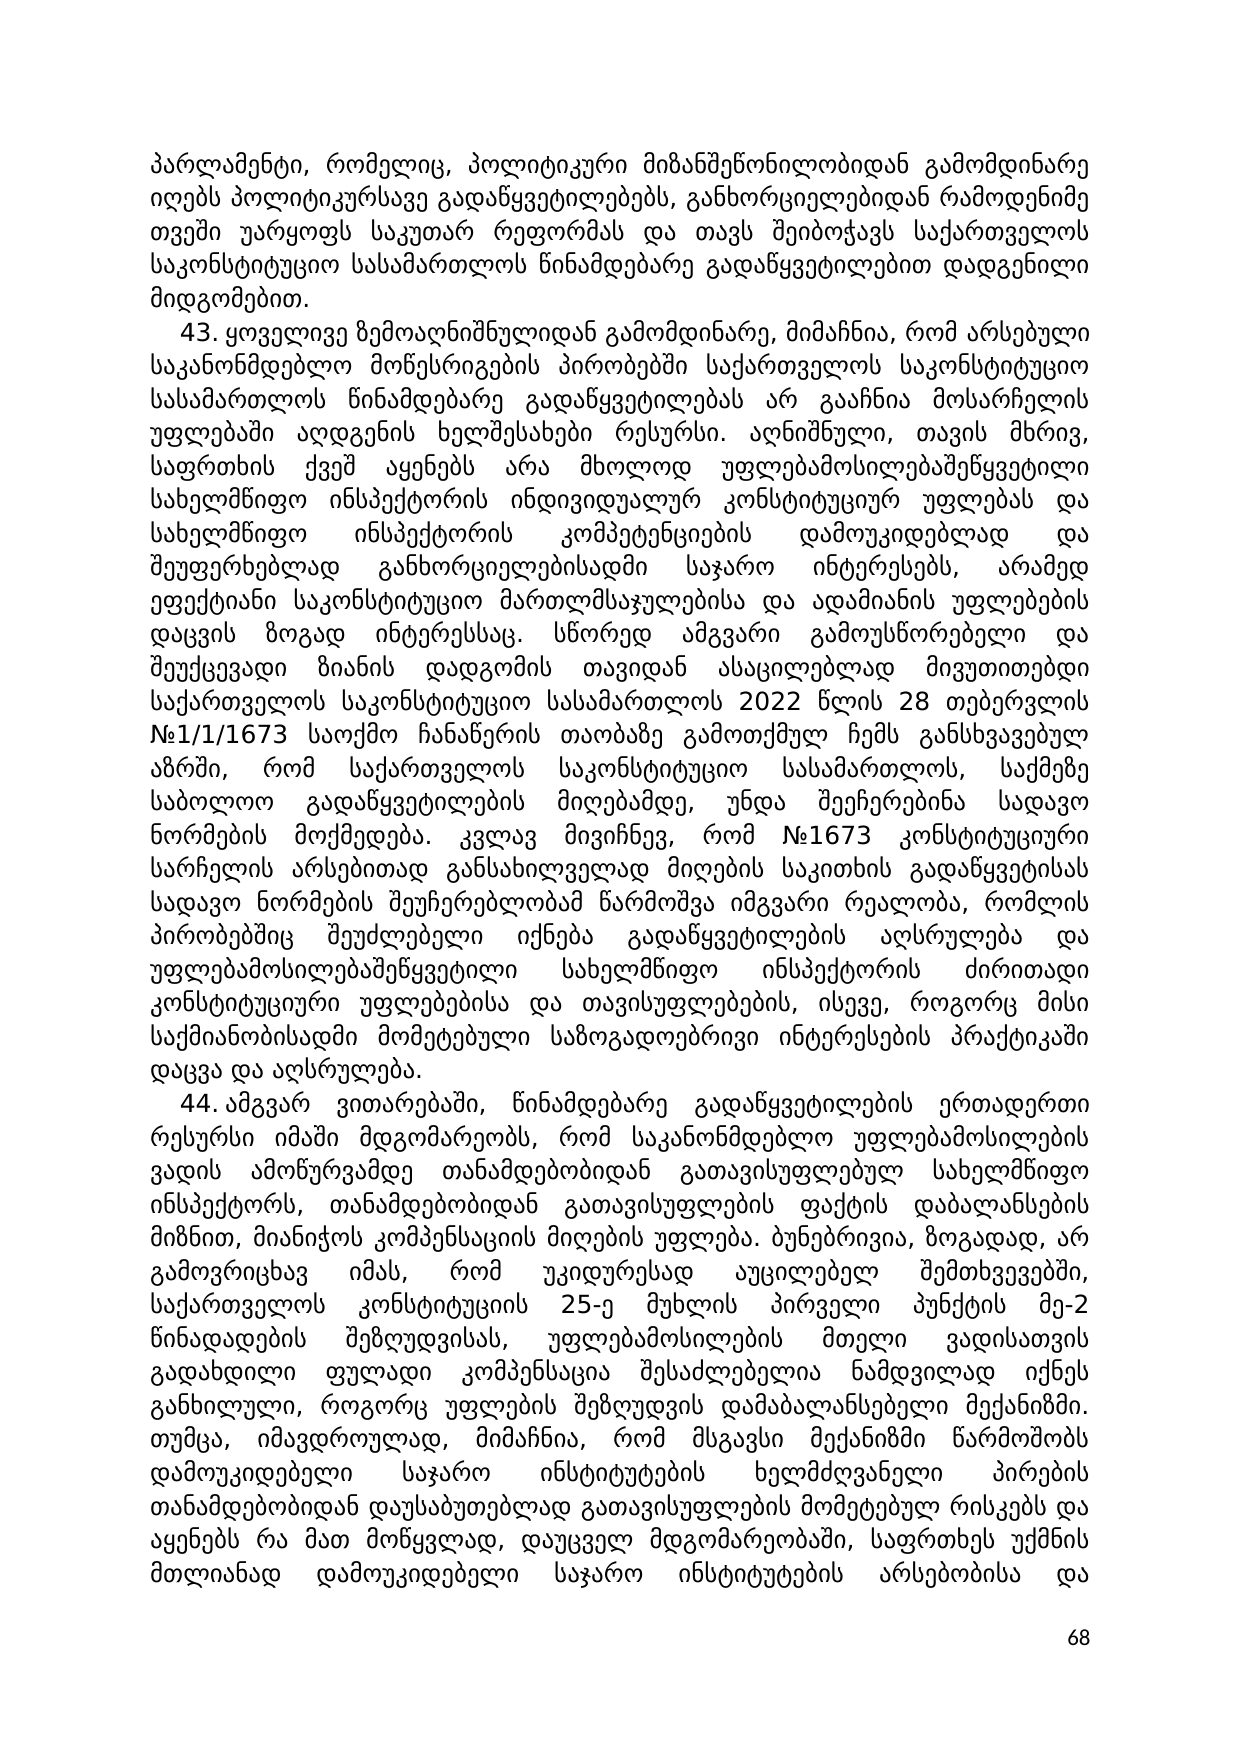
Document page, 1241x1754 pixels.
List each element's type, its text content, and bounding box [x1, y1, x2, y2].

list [150, 150, 1090, 313]
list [150, 1089, 1090, 1588]
list ყოველივე ზემოაღნიშნულიდან გამომდინარე, მიმაჩნია, რომ არსებული საკანონმდებლო მოწესრიგების პირობებში საქართველოს საკონსტიტუციო სასამართლოს წინამდებარე გადაწყვეტილებას არ გააჩნია მოსარჩელის უფლებაში აღდგენის ხელშესახები რესურსი. აღნიშნული, თავის მხრივ, საფრთხის ქვეშ აყენებს არა მხოლოდ უფლებამოსილებაშეწყვეტილი სახელმწიფო ინსპექტორის ინდივიდუალურ კონსტიტუციურ უფლებას და სახელმწიფო ინსპექტორის კომპეტენციების დამოუკიდებლად და შეუფერხებლად განხორციელებისადმი საჯარო ინტერესებს, არამედ ეფექტიანი საკონსტიტუციო მართლმსაჯულებისა და ადამიანის უფლებების დაცვის ზოგად ინტერესსაც. სწორედ ამგვარი გამოუსწორებელი და შეუქცევადი ზიანის დადგომის თავიდან ასაცილებლად მივუთითებდი საქართველოს საკონსტიტუციო სასამართლოს 2022 წლის 28 თებერვლის №1/1/1673 საოქმო ჩანაწერის თაობაზე გამოთქმულ ჩემს განსხვავებულ აზრში, რომ საქართველოს საკონსტიტუციო სასამართლოს, საქმეზე საბოლოო გადაწყვეტილების მიღებამდე, უნდა შეეჩერებინა სადავო ნორმების მოქმედება. კვლავ მივიჩნევ, რომ №1673 კონსტიტუციური სარჩელის არსებითად განსახილველად მიღების საკითხის გადაწყვეტისას სადავო ნორმების შეუჩერებლობამ წარმოშვა იმგვარი რეალობა, რომლის პირობებშიც შეუძლებელი იქნება გადაწყვეტილების აღსრულება და უფლებამოსილებაშეწყვეტილი სახელმწიფო ინსპექტორის ძირითადი კონსტიტუციური უფლებებისა და თავისუფლებების, ისევე, როგორც მისი საქმიანობისადმი მომეტებული საზოგადოებრივი ინტერესების პრაქტიკაში დაცვა და აღსრულება. [150, 318, 1090, 1085]
